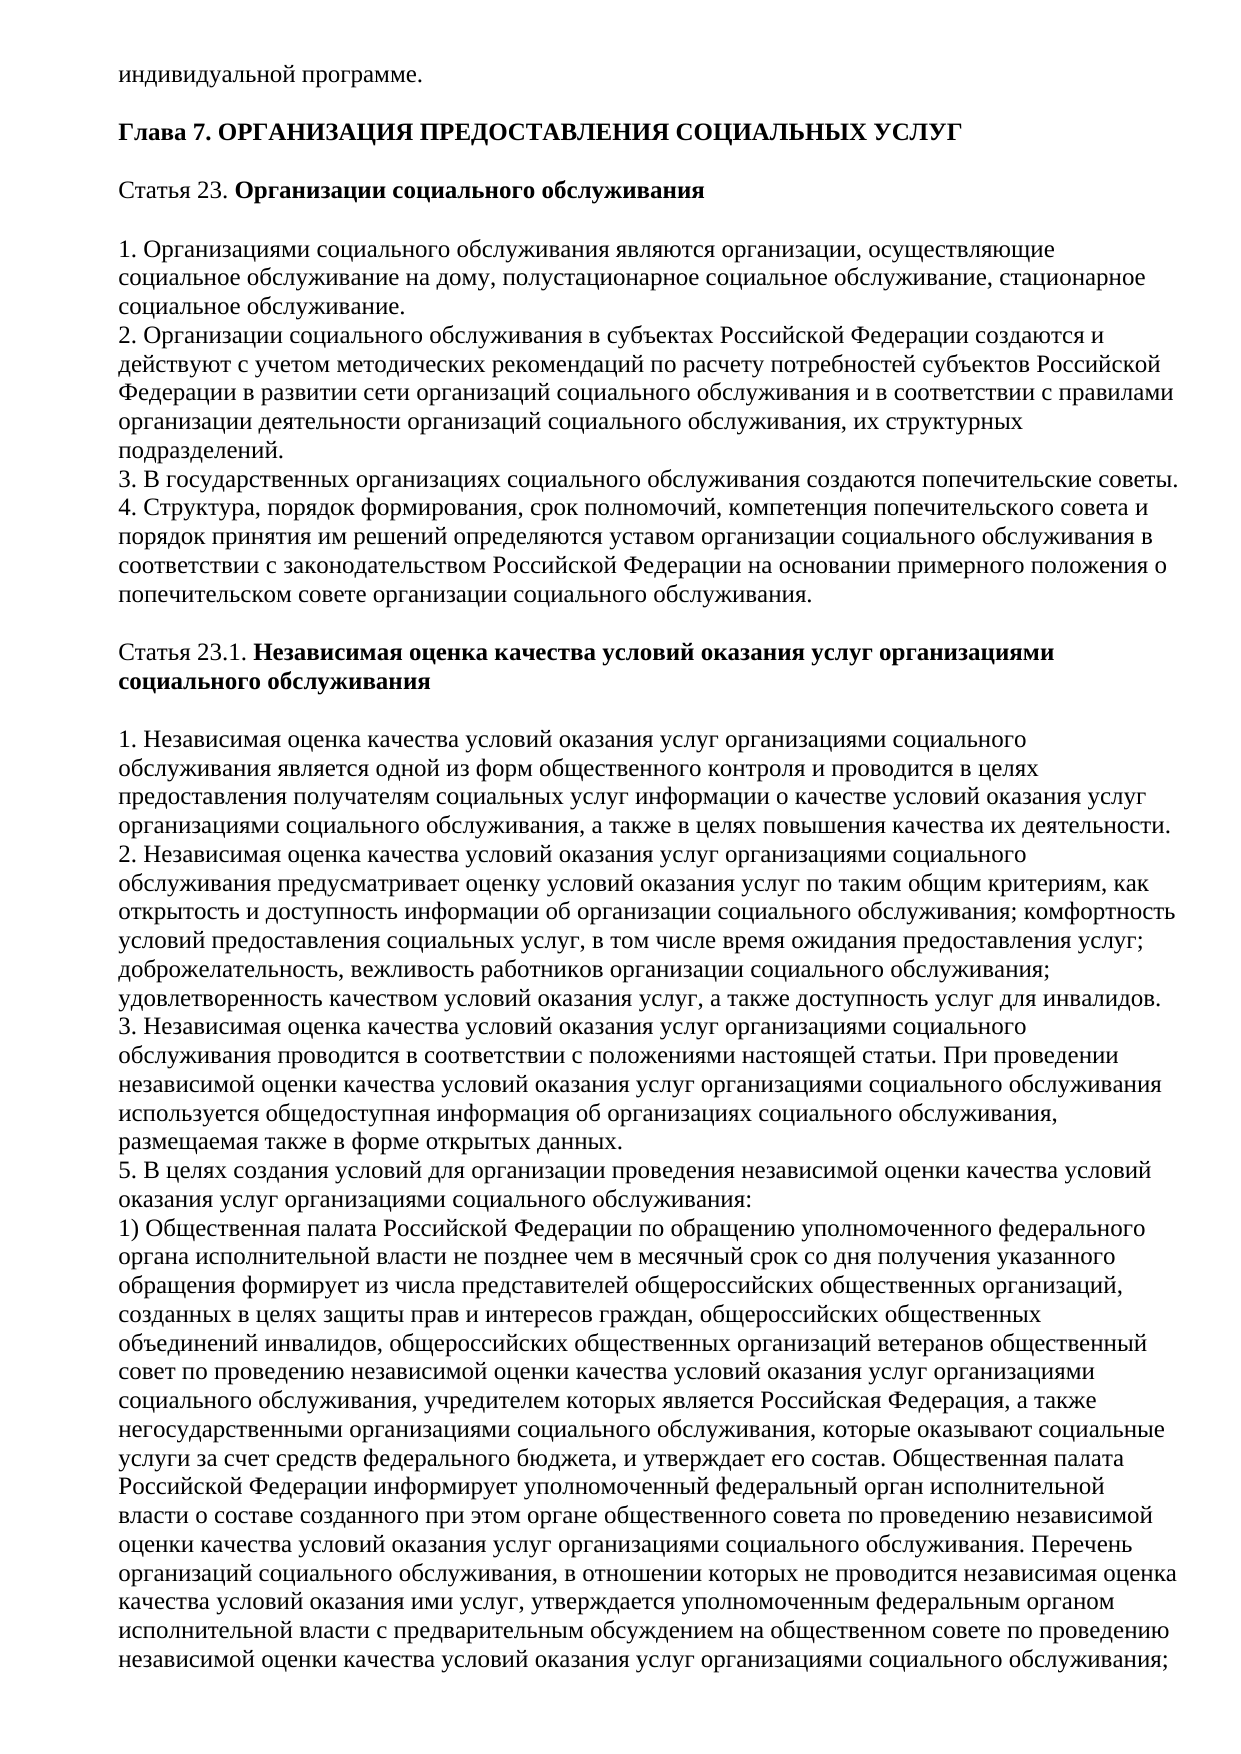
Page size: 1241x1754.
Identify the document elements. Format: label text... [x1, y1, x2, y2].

text 1. Организациями социального обслуживания являются организации, осуществляющие социальное обслуживание на дому, полустационарное социальное обслуживание, стационарное социальное обслуживание. 2. Организации социального обслуживания в субъектах Российской Федерации создаются и действуют с учетом методических рекомендаций по расчету потребностей субъектов Российской Федерации в развитии сети организаций социального обслуживания и в соответствии с правилами организации деятельности организаций социального обслуживания, их структурных подразделений. 3. В государственных организациях социального обслуживания создаются попечительские советы. 4. Структура, порядок формирования, срок полномочий, компетенция попечительского совета и порядок принятия им решений определяются уставом организации социального обслуживания в соответствии с законодательством Российской Федерации на основании примерного положения о попечительском совете организации социального обслуживания. [118, 234, 1181, 607]
text Статья 23. Организации социального обслуживания [118, 176, 1181, 204]
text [118, 59, 1181, 88]
text Статья 23.1. Независимая оценка качества условий оказания услуг организациями социального обслуживания [118, 637, 1181, 694]
text Глава 7. ОРГАНИЗАЦИЯ ПРЕДОСТАВЛЕНИЯ СОЦИАЛЬНЫХ УСЛУГ [118, 117, 1181, 146]
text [118, 724, 1181, 1673]
